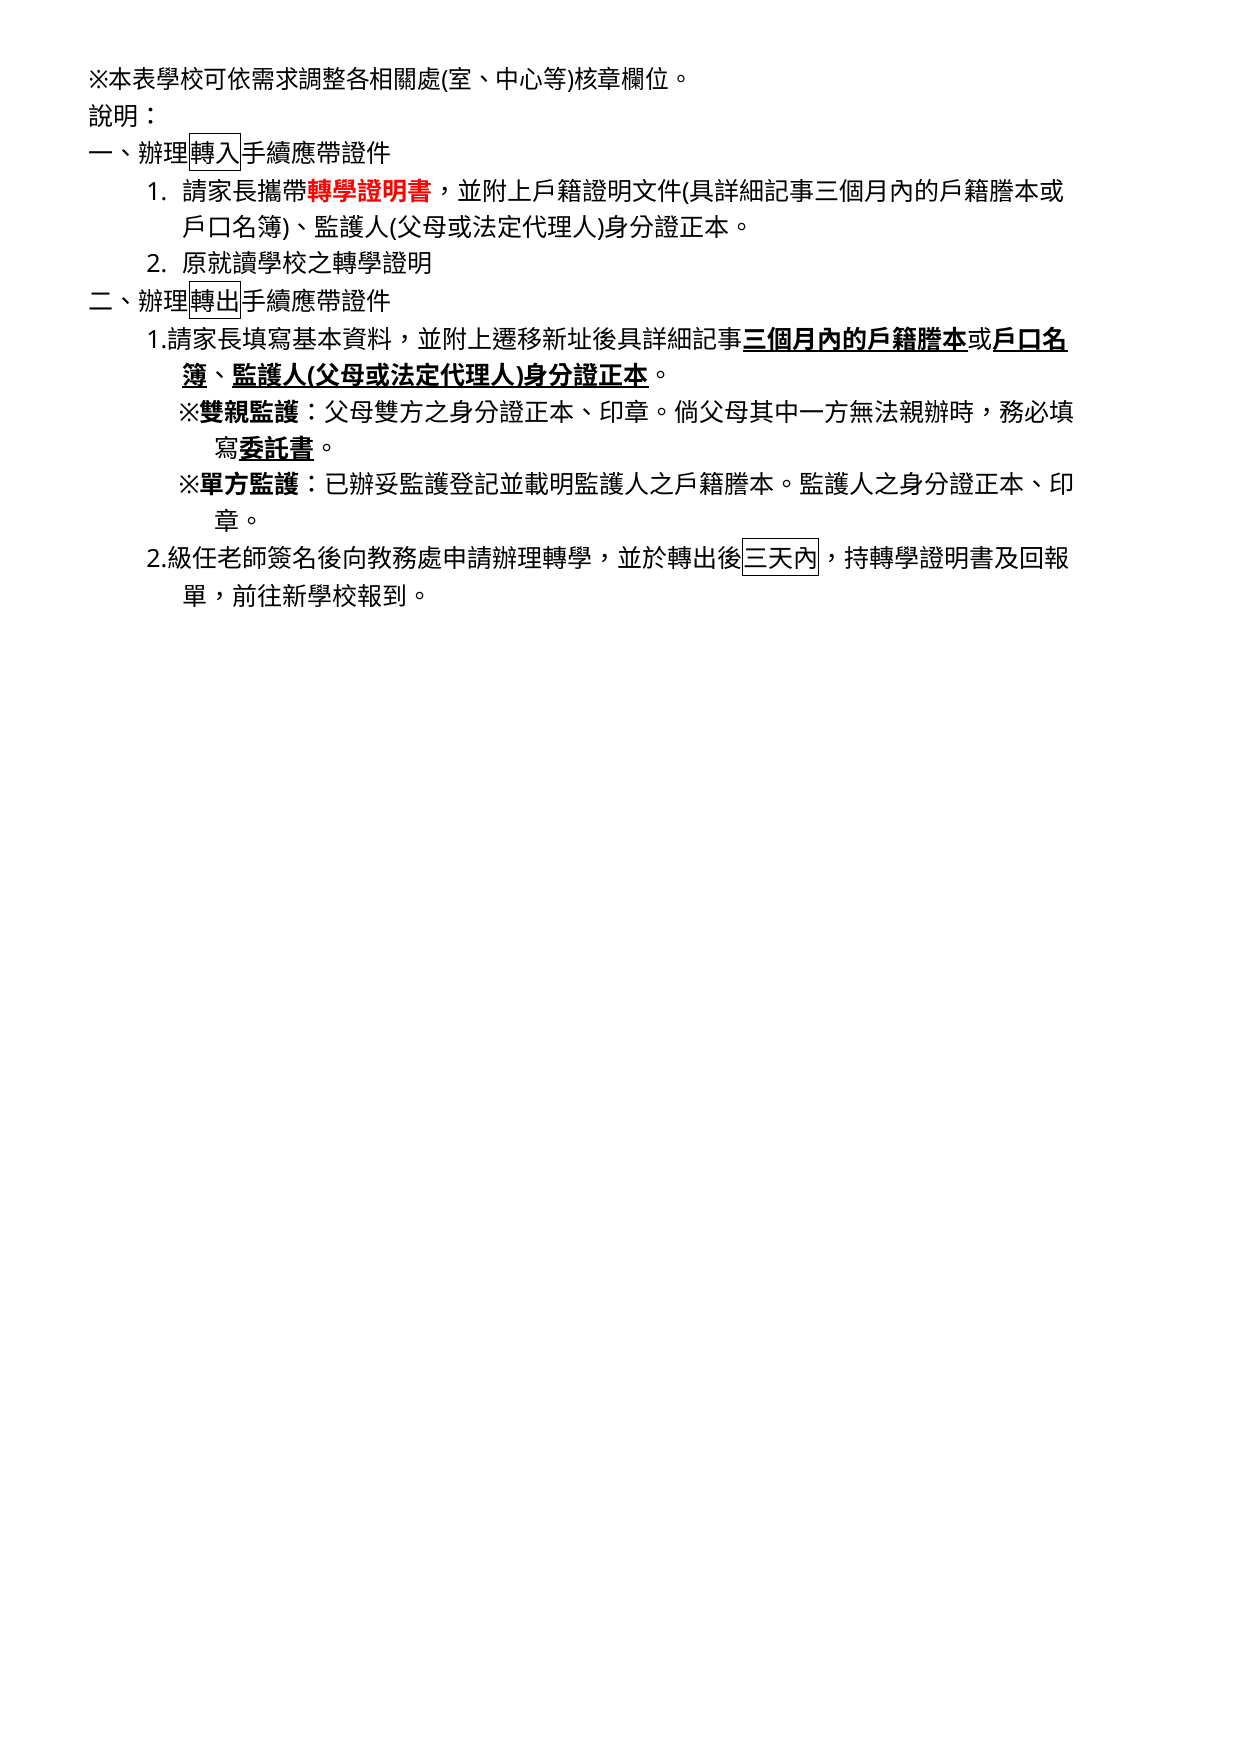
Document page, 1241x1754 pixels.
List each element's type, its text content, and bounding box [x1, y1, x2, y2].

text 說明： [89, 96, 1087, 132]
text 一、辦理轉入手續應帶證件 [89, 132, 240, 171]
text 1.請家長填寫基本資料，並附上遷移新址後具詳細記事三個月內的戶籍謄本或戶口名簿、監護人(父母或法定代理人)身分證正本。 [146, 319, 1087, 392]
text 二、辦理轉出手續應帶證件 [89, 281, 189, 319]
text ※本表學校可依需求調整各相關處(室、中心等)核章欄位。 [89, 59, 1087, 96]
list 請家長攜帶轉學證明書，並附上戶籍證明文件(具詳細記事三個月內的戶籍謄本或戶口名簿)、監護人(父母或法定代理人)身分證正本。 [146, 171, 1087, 244]
text 2.級任老師簽名後向教務處申請辦理轉學，並於轉出後三天內，持轉學證明書及回報單，前往新學校報到。 [146, 538, 1093, 612]
text 一、辦理轉入手續應帶證件 [241, 132, 1087, 171]
text ※單方監護：已辦妥監護登記並載明監護人之戶籍謄本。監護人之身分證正本、印章。 [178, 465, 1093, 537]
text 二、辦理轉出手續應帶證件 [190, 282, 240, 318]
text ※雙親監護：父母雙方之身分證正本、印章。倘父母其中一方無法親辦時，務必填寫委託書。 [178, 392, 1093, 464]
list 原就讀學校之轉學證明 [146, 244, 1087, 280]
text 二、辦理轉出手續應帶證件 [241, 281, 1087, 319]
